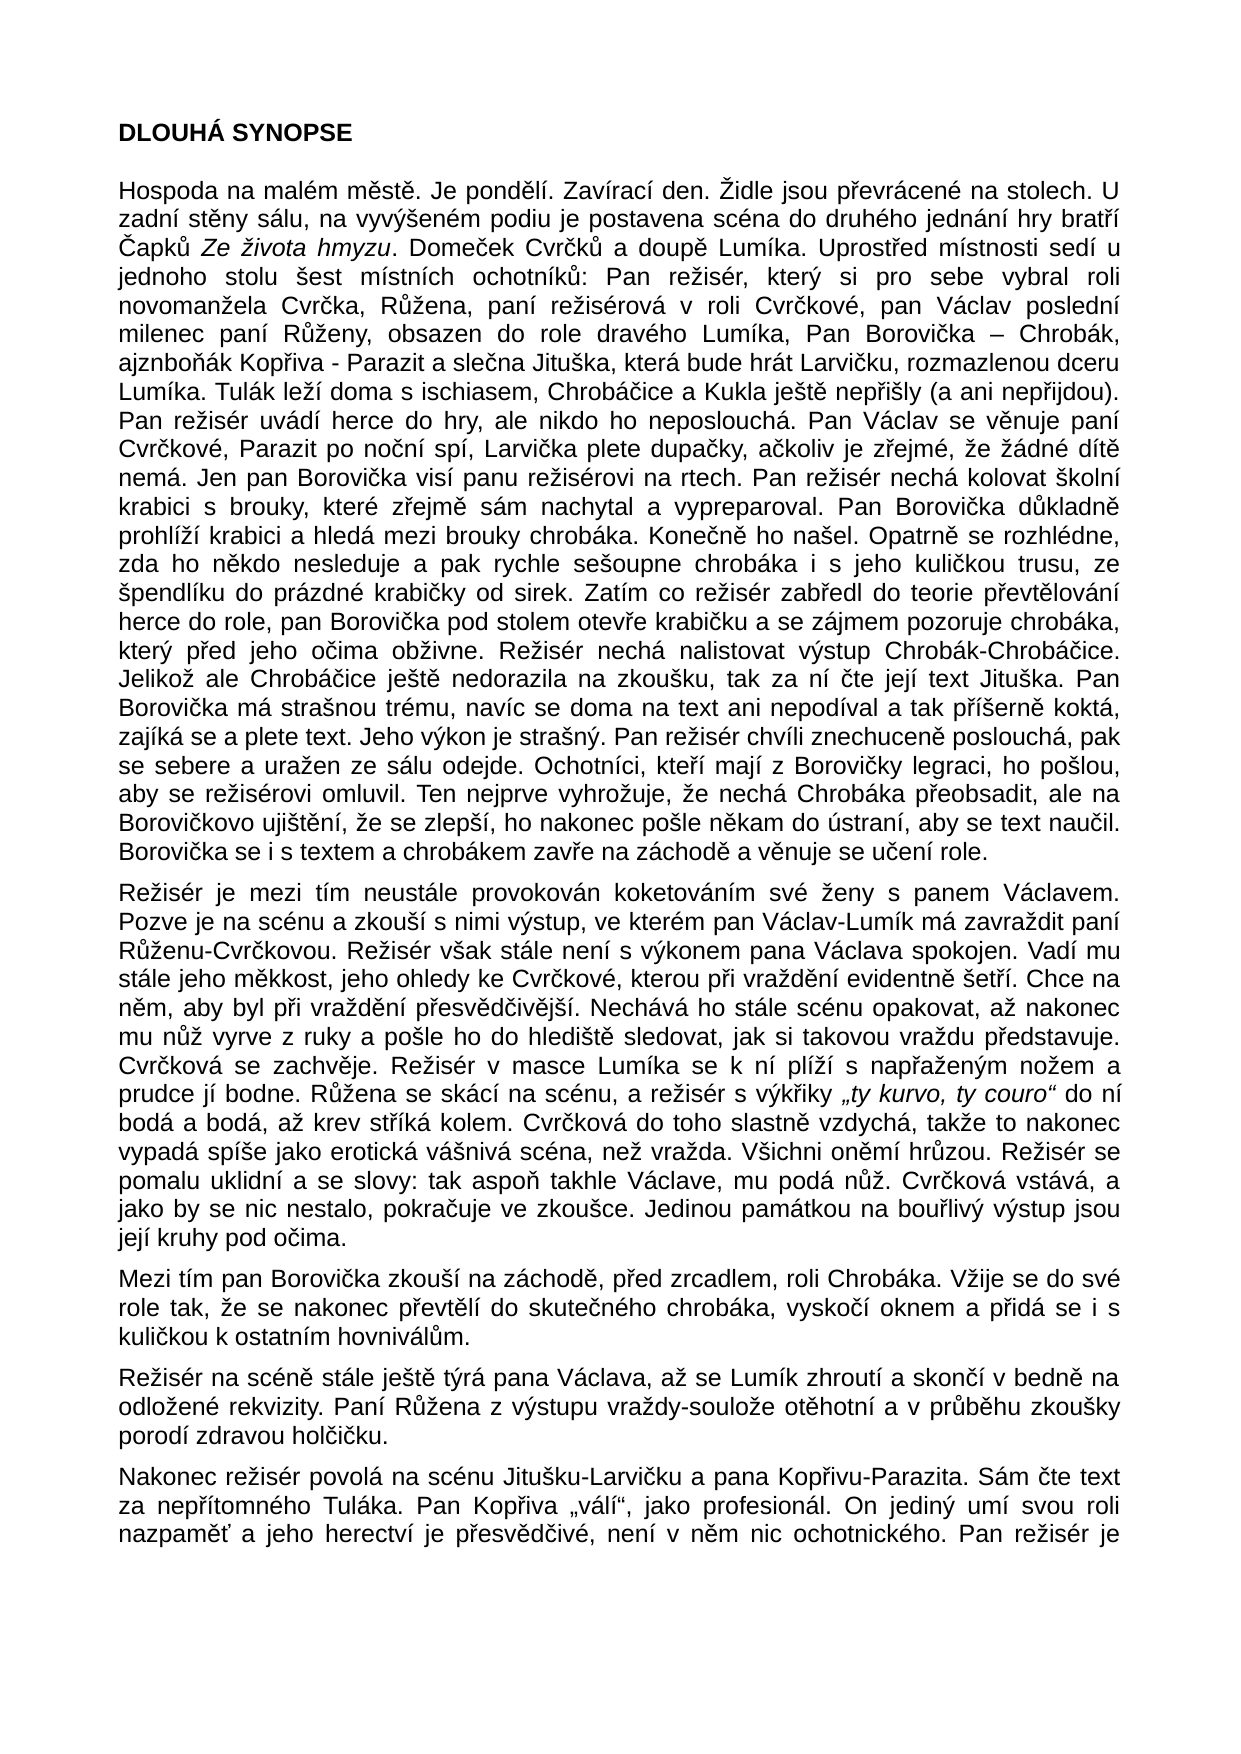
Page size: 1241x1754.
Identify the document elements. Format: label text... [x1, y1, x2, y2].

text Režisér je mezi tím neustále provokován koketováním své ženy s panem Václavem. Pozve je na scénu a zkouší s nimi výstup, ve kterém pan Václav-Lumík má zavraždit paní Růženu-Cvrčkovou. Režisér však stále není s výkonem pana Václava spokojen. Vadí mu stále jeho měkkost, jeho ohledy ke Cvrčkové, kterou při vraždění evidentně šetří. Chce na něm, aby byl při vraždění přesvědčivější. Nechává ho stále scénu opakovat, až nakonec mu nůž vyrve z ruky a pošle ho do hlediště sledovat, jak si takovou vraždu představuje. Cvrčková se zachvěje. Režisér v masce Lumíka se k ní plíží s napřaženým nožem a prudce jí bodne. Růžena se skácí na scénu, a režisér s výkřiky „ty kurvo, ty couro“ do ní bodá a bodá, až krev stříká kolem. Cvrčková do toho slastně vzdychá, takže to nakonec vypadá spíše jako erotická vášnivá scéna, než vražda. Všichni oněmí hrůzou. Režisér se pomalu uklidní a se slovy: tak aspoň takhle Václave, mu podá nůž. Cvrčková vstává, a jako by se nic nestalo, pokračuje ve zkoušce. Jedinou památkou na bouřlivý výstup jsou její kruhy pod očima. [118, 878, 1122, 1252]
text Režisér na scéně stále ještě týrá pana Václava, až se Lumík zhroutí a skončí v bedně na odložené rekvizity. Paní Růžena z výstupu vraždy-soulože otěhotní a v průběhu zkoušky porodí zdravou holčičku. [118, 1363, 1122, 1449]
text Mezi tím pan Borovička zkouší na záchodě, před zrcadlem, roli Chrobáka. Vžije se do své role tak, že se nakonec převtělí do skutečného chrobáka, vyskočí oknem a přidá se i s kuličkou k ostatním hovniválům. [118, 1264, 1122, 1351]
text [118, 1462, 1122, 1548]
text DLOUHÁ SYNOPSE [118, 118, 1122, 147]
text Hospoda na malém městě. Je pondělí. Zavírací den. Židle jsou převrácené na stolech. U zadní stěny sálu, na vyvýšeném podiu je postavena scéna do druhého jednání hry bratří Čapků Ze života hmyzu. Domeček Cvrčků a doupě Lumíka. Uprostřed místnosti sedí u jednoho stolu šest místních ochotníků: Pan režisér, který si pro sebe vybral roli novomanžela Cvrčka, Růžena, paní režisérová v roli Cvrčkové, pan Václav poslední milenec paní Růženy, obsazen do role dravého Lumíka, Pan Borovička – Chrobák, ajznboňák Kopřiva - Parazit a slečna Jituška, která bude hrát Larvičku, rozmazlenou dceru Lumíka. Tulák leží doma s ischiasem, Chrobáčice a Kukla ještě nepřišly (a ani nepřijdou). Pan režisér uvádí herce do hry, ale nikdo ho neposlouchá. Pan Václav se věnuje paní Cvrčkové, Parazit po noční spí, Larvička plete dupačky, ačkoliv je zřejmé, že žádné dítě nemá. Jen pan Borovička visí panu režisérovi na rtech. Pan režisér nechá kolovat školní krabici s brouky, které zřejmě sám nachytal a vypreparoval. Pan Borovička důkladně prohlíží krabici a hledá mezi brouky chrobáka. Konečně ho našel. Opatrně se rozhlédne, zda ho někdo nesleduje a pak rychle sešoupne chrobáka i s jeho kuličkou trusu, ze špendlíku do prázdné krabičky od sirek. Zatím co režisér zabředl do teorie převtělování herce do role, pan Borovička pod stolem otevře krabičku a se zájmem pozoruje chrobáka, který před jeho očima obživne. Režisér nechá nalistovat výstup Chrobák-Chrobáčice. Jelikož ale Chrobáčice ještě nedorazila na zkoušku, tak za ní čte její text Jituška. Pan Borovička má strašnou trému, navíc se doma na text ani nepodíval a tak příšerně koktá, zajíká se a plete text. Jeho výkon je strašný. Pan režisér chvíli znechuceně poslouchá, pak se sebere a uražen ze sálu odejde. Ochotníci, kteří mají z Borovičky legraci, ho pošlou, aby se režisérovi omluvil. Ten nejprve vyhrožuje, že nechá Chrobáka přeobsadit, ale na Borovičkovo ujištění, že se zlepší, ho nakonec pošle někam do ústraní, aby se text naučil. Borovička se i s textem a chrobákem zavře na záchodě a věnuje se učení role. [118, 176, 1122, 866]
